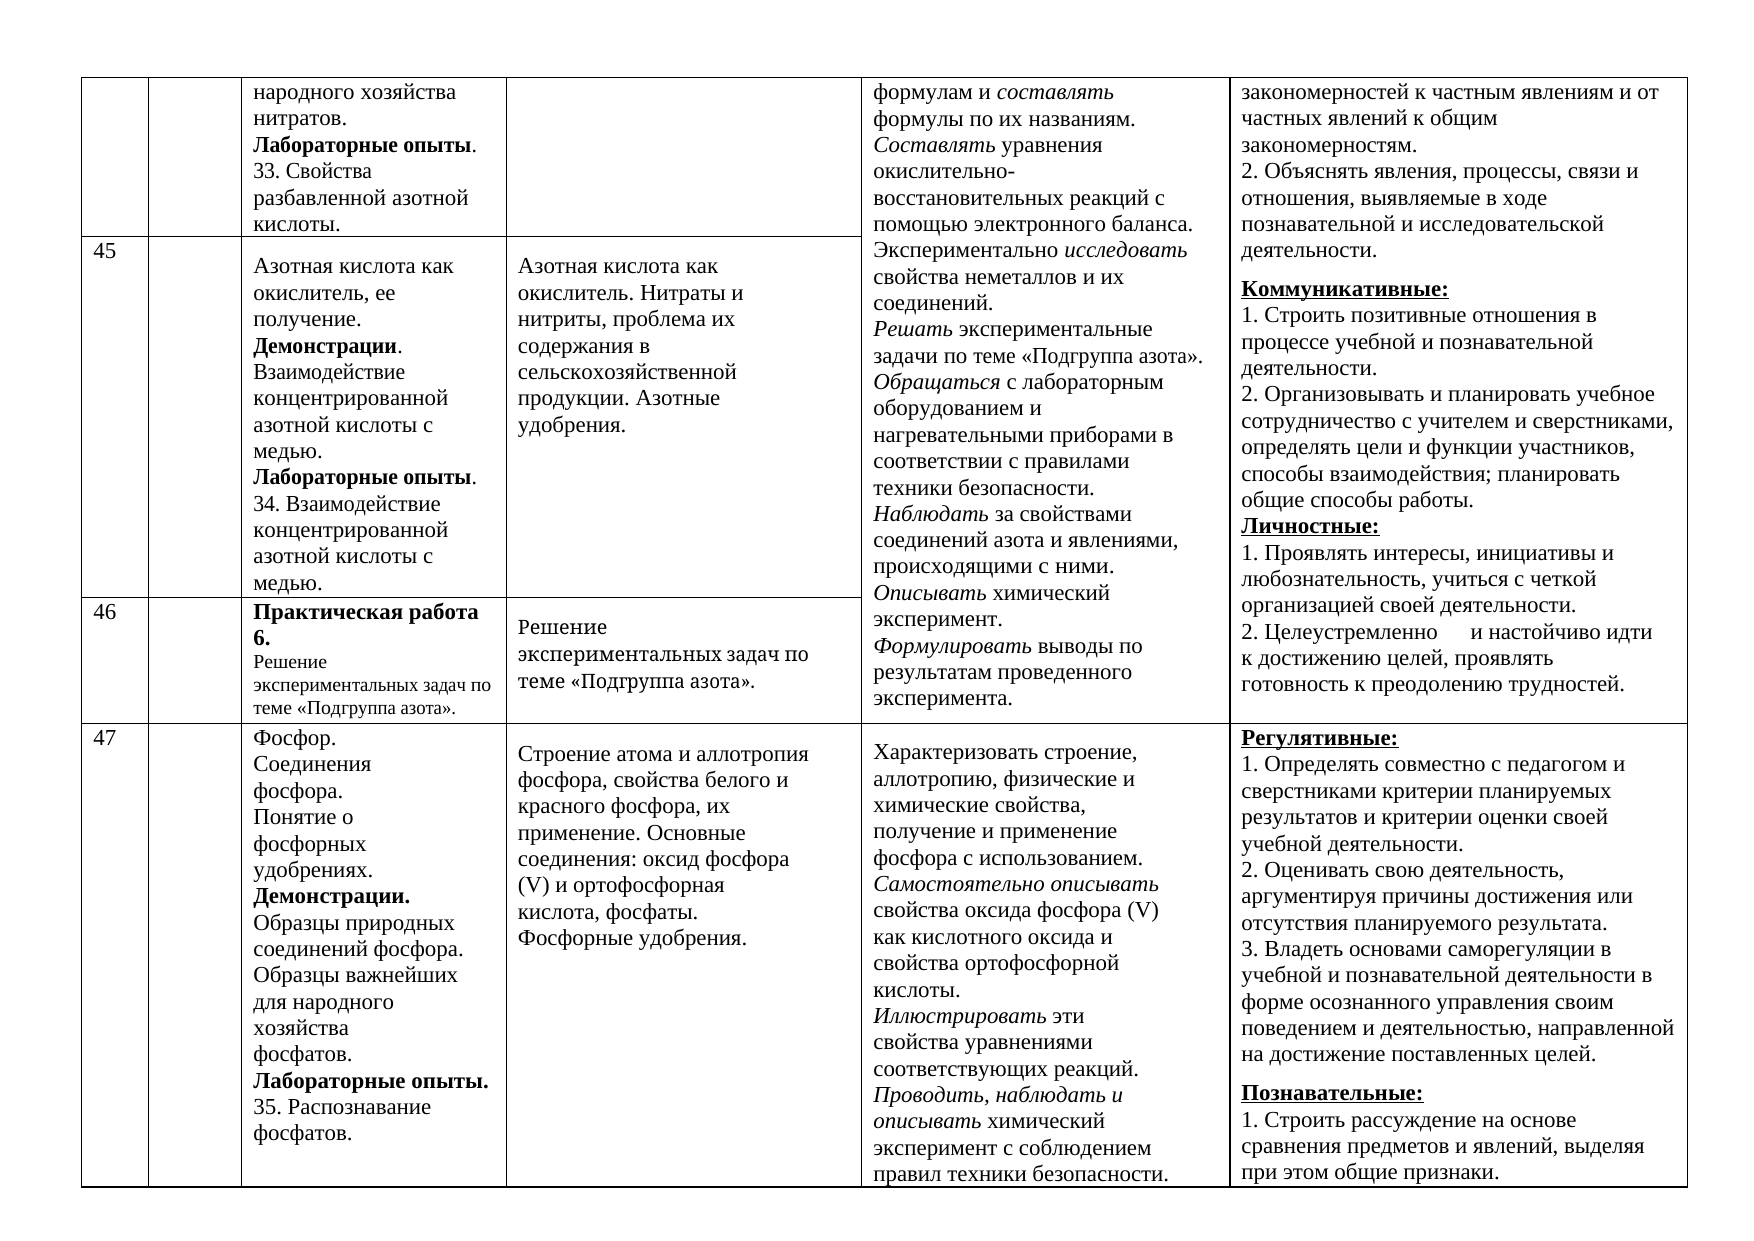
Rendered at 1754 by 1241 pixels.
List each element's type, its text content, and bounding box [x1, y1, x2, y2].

table_cell [149, 724, 241, 1186]
table_cell Азотная кислота как окислитель. Нитраты и нитриты, проблема их содержания в сельскохозяйственной продукции. Азотные удобрения. [507, 237, 861, 597]
table_cell Решение экспериментальных задач по теме «Подгруппа азота». [507, 598, 861, 723]
table_cell [149, 237, 241, 597]
table_cell 45 [82, 237, 148, 597]
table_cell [507, 724, 861, 1186]
table_cell [149, 78, 241, 236]
table_cell Практическая работа 6. Решение экспериментальных задач по теме «Подгруппа азота». [242, 598, 506, 723]
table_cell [1231, 724, 1687, 1186]
table_cell 47 [82, 724, 148, 1186]
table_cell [507, 78, 861, 236]
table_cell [862, 724, 1229, 1186]
table_cell [149, 598, 241, 723]
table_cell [242, 78, 506, 236]
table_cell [242, 724, 506, 1186]
table_cell Азотная кислота как окислитель, ее получение. Демонстрации. Взаимодействие концентрированной азотной кислоты с медью. Лабораторные опыты. 34. Взаимодействие концентрированной азотной кислоты с медью. [242, 237, 506, 597]
table_cell 46 [82, 598, 148, 723]
table_cell 44 [82, 78, 148, 236]
